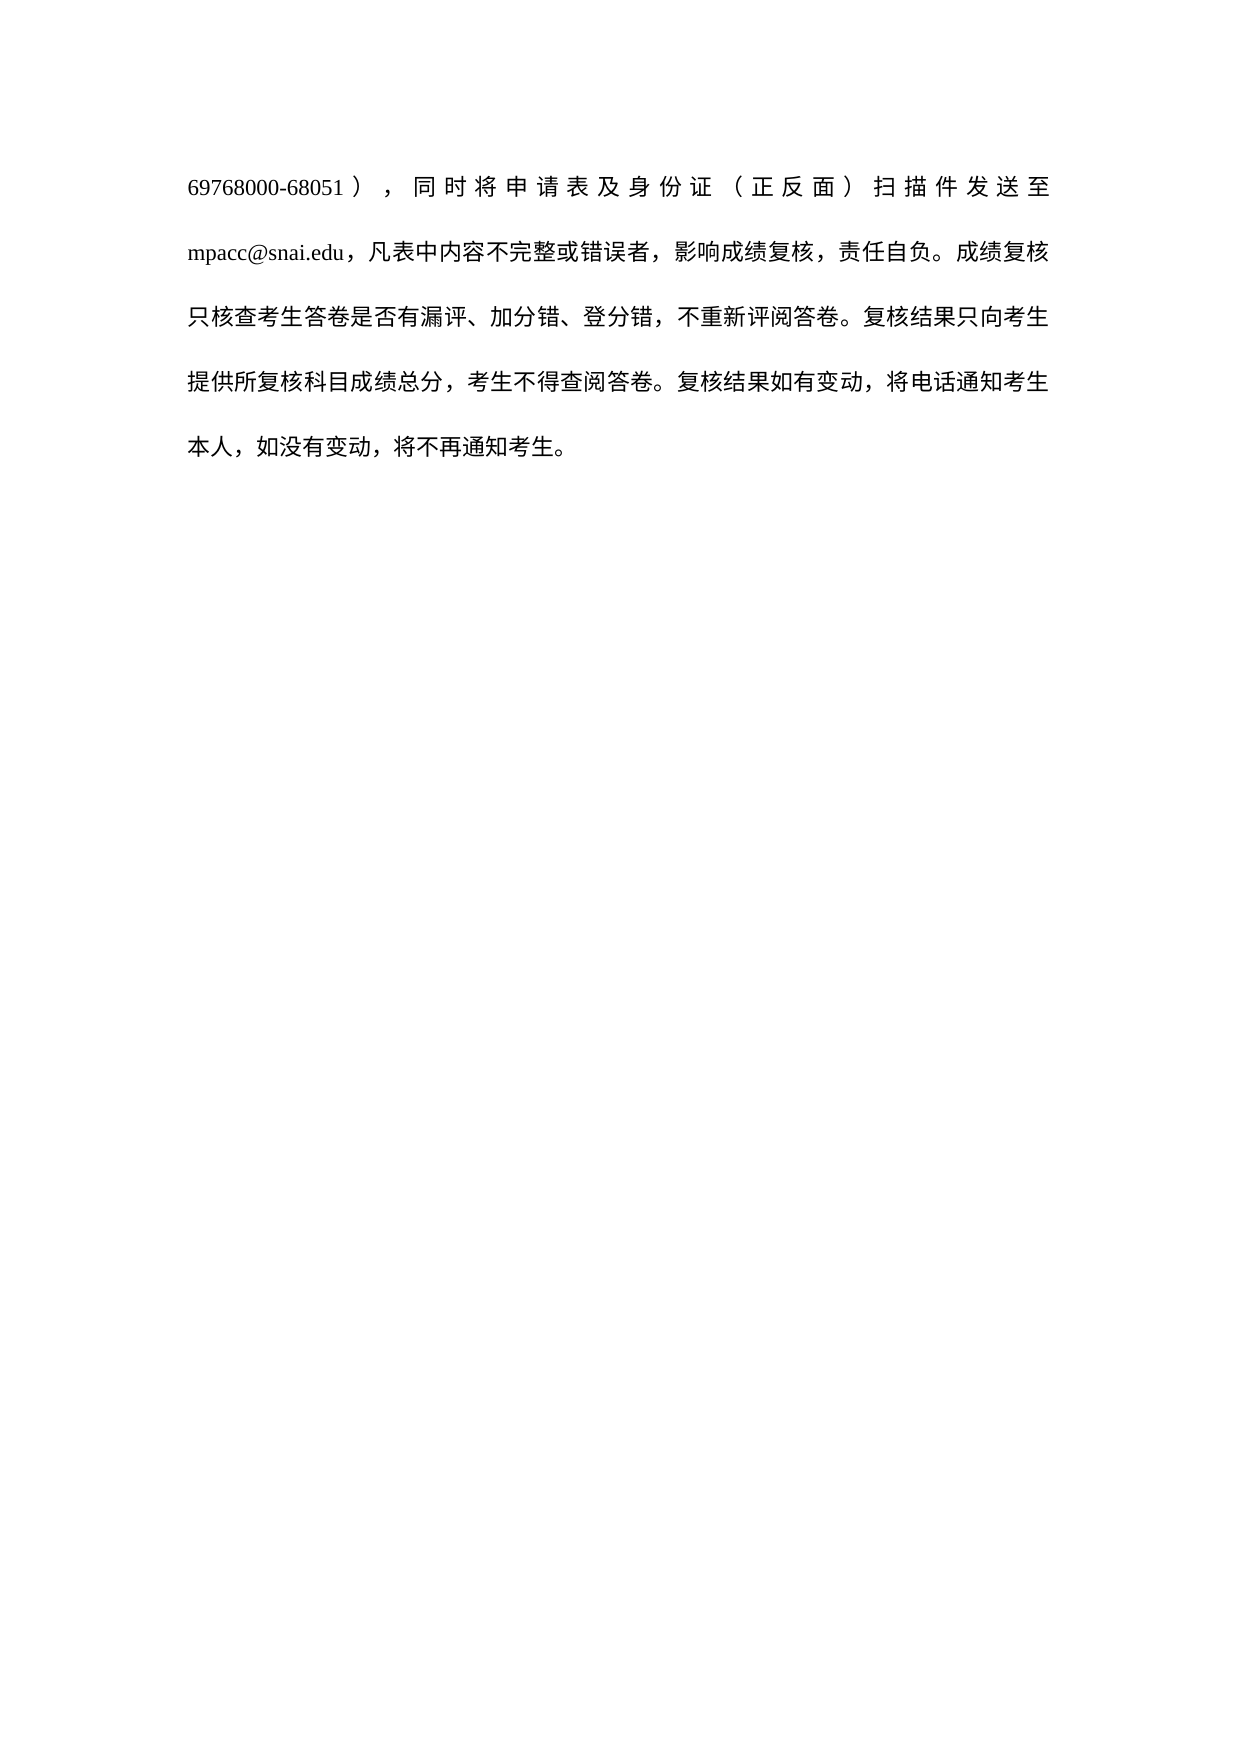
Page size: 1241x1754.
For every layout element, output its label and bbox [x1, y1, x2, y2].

text [187, 153, 1053, 478]
